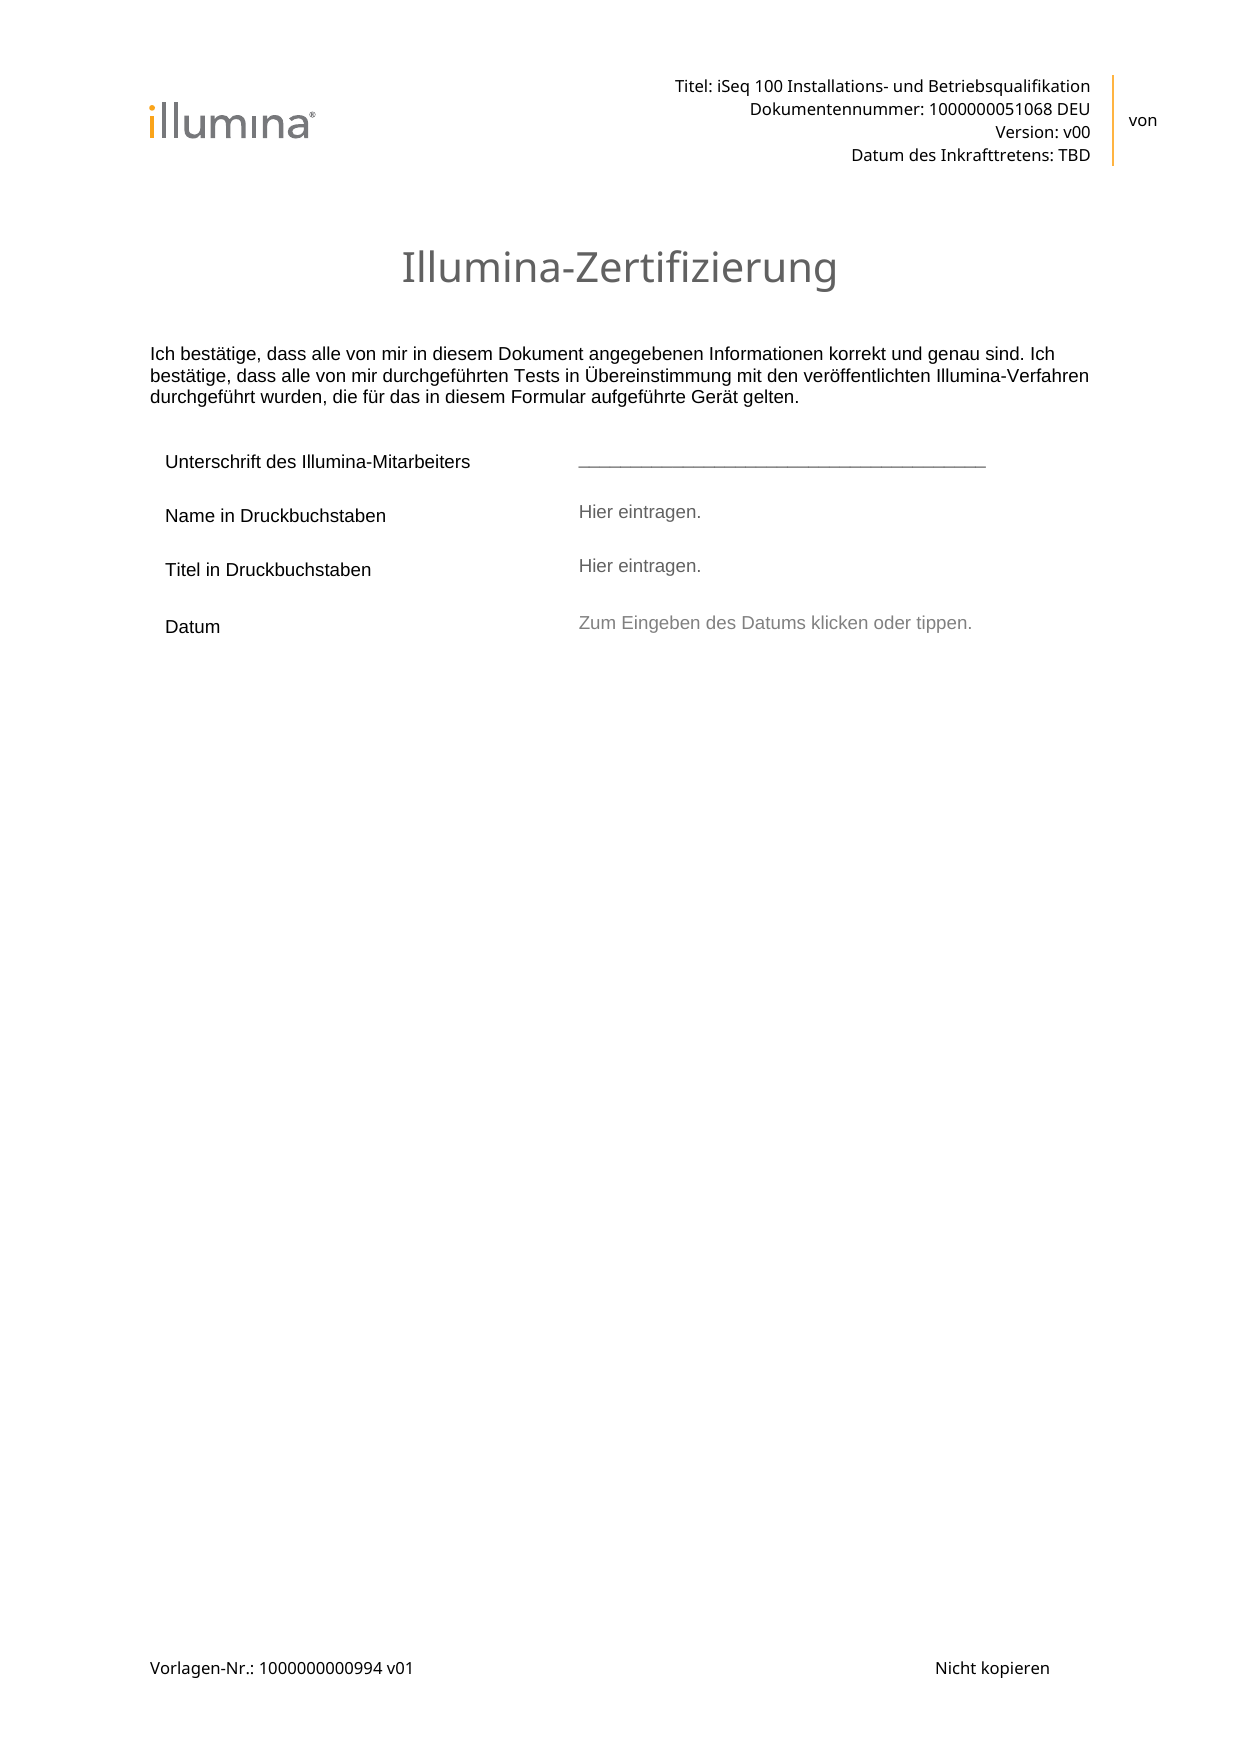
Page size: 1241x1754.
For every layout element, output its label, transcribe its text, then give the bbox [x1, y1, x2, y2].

title Illumina-Zertifizierung [150, 237, 1090, 294]
table_cell [564, 477, 1110, 531]
table_header Unterschrift des Illumina-Mitarbeiters [150, 420, 563, 477]
table_cell [564, 531, 1110, 585]
table_cell Name in Druckbuchstaben [150, 477, 563, 531]
table_header _______________________________________ [564, 420, 1110, 477]
table_cell Titel in Druckbuchstaben [150, 531, 563, 585]
text Ich bestätige, dass alle von mir in diesem Dokument angegebenen Informationen korrekt und genau sind. Ich bestätige, dass alle von mir durchgeführten Tests in Übereinstimmung mit den veröffentlichten Illumina-Verfahren durchgeführt wurden, die für das in diesem Formular aufgeführte Gerät gelten. [150, 343, 1090, 408]
table_cell Datum [150, 585, 563, 641]
